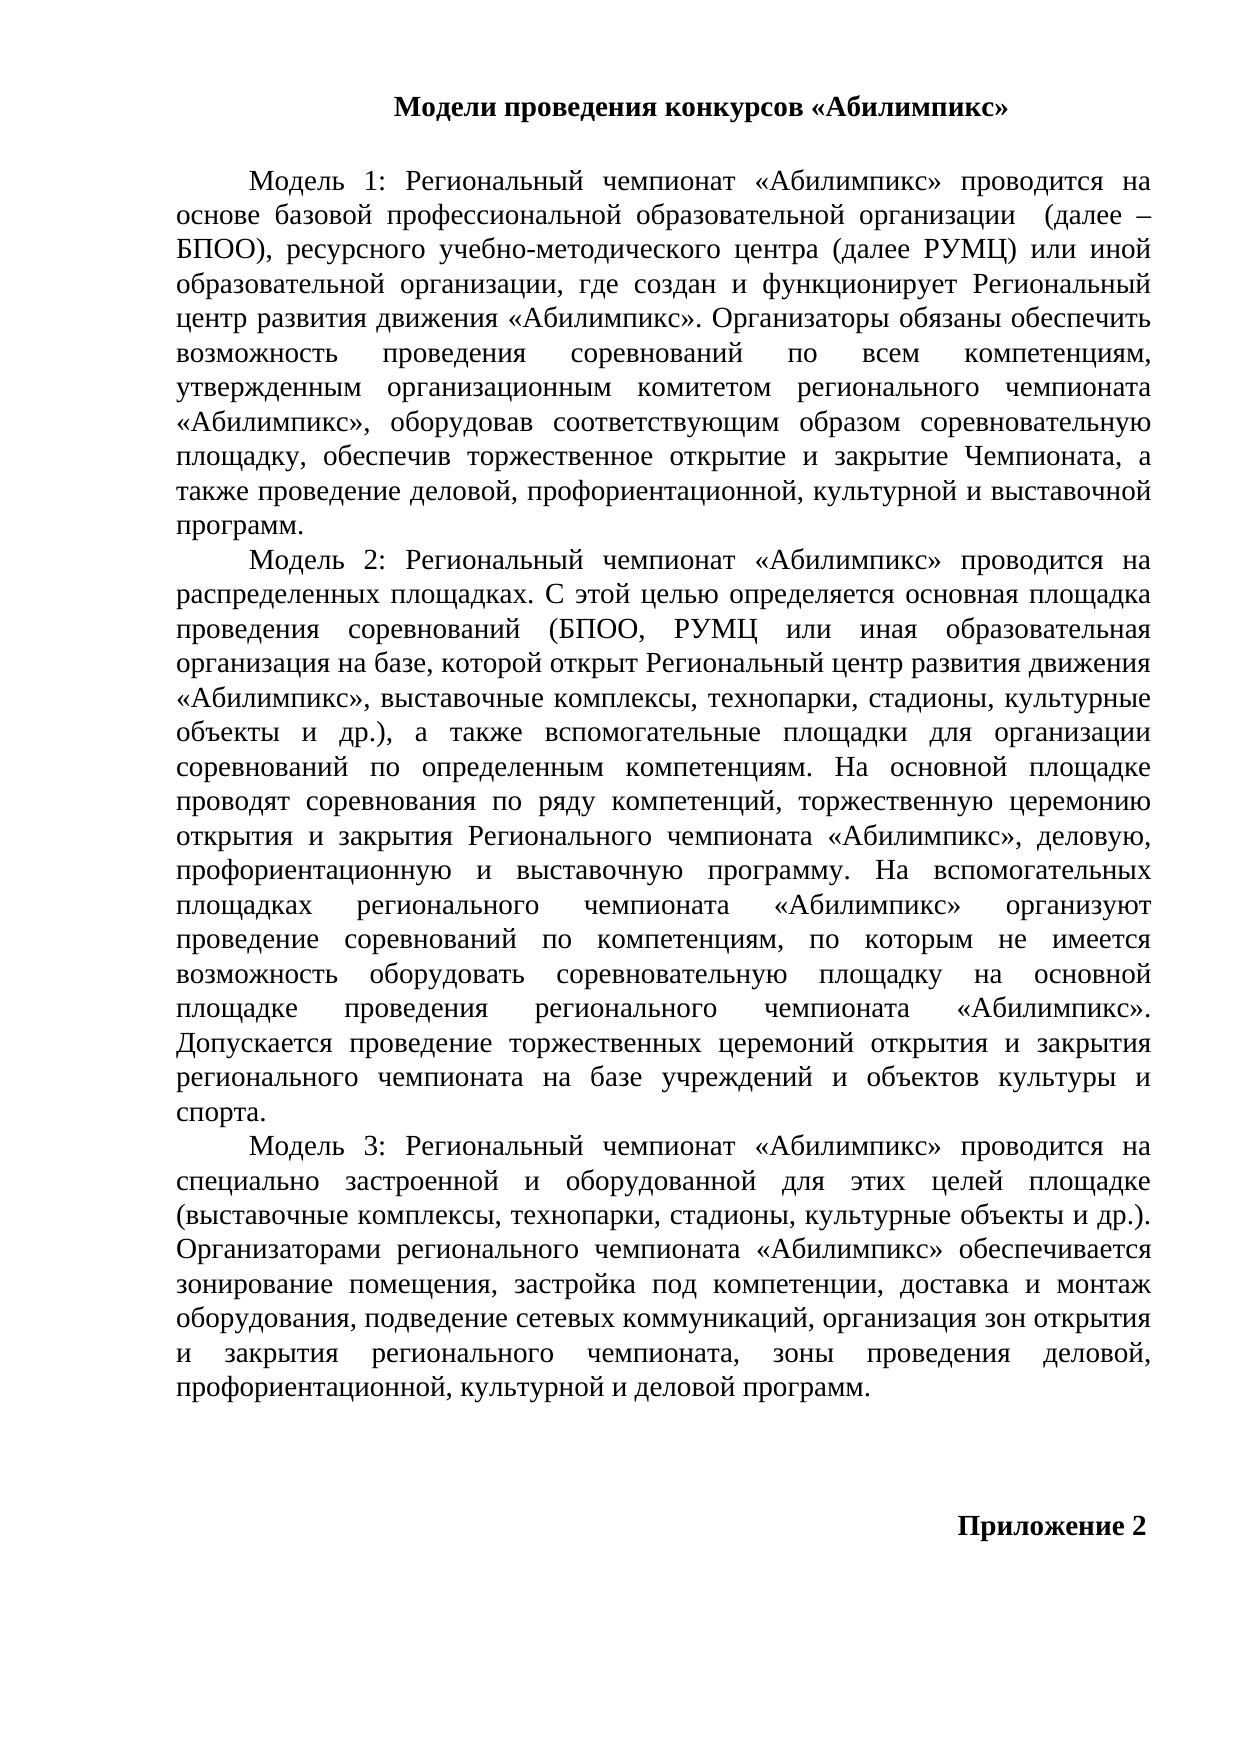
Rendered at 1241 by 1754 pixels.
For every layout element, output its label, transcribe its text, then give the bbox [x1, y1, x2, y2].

text Модель 3: Региональный чемпионат «Абилимпикс» проводится на специально застроенной и оборудованной для этих целей площадке (выставочные комплексы, технопарки, стадионы, культурные объекты и др.). Организаторами регионального чемпионата «Абилимпикс» обеспечивается зонирование помещения, застройка под компетенции, доставка и монтаж оборудования, подведение сетевых коммуникаций, организация зон открытия и закрытия регионального чемпионата, зоны проведения деловой, профориентационной, культурной и деловой программ. [176, 1128, 1152, 1403]
text Модель 1: Региональный чемпионат «Абилимпикс» проводится на основе базовой профессиональной образовательной организации (далее – БПОО), ресурсного учебно-методического центра (далее РУМЦ) или иной образовательной организации, где создан и функционирует Региональный центр развития движения «Абилимпикс». Организаторы обязаны обеспечить возможность проведения соревнований по всем компетенциям, утвержденным организационным комитетом регионального чемпионата «Абилимпикс», оборудовав соответствующим образом соревновательную площадку, обеспечив торжественное открытие и закрытие Чемпионата, а также проведение деловой, профориентационной, культурной и выставочной программ. [176, 163, 1152, 541]
text Модель 2: Региональный чемпионат «Абилимпикс» проводится на распределенных площадках. С этой целью определяется основная площадка проведения соревнований (БПОО, РУМЦ или иная образовательная организация на базе, которой открыт Региональный центр развития движения «Абилимпикс», выставочные комплексы, технопарки, стадионы, культурные объекты и др.), а также вспомогательные площадки для организации соревнований по определенным компетенциям. На основной площадке проводят соревнования по ряду компетенций, торжественную церемонию открытия и закрытия Регионального чемпионата «Абилимпикс», деловую, профориентационную и выставочную программу. На вспомогательных площадках регионального чемпионата «Абилимпикс» организуют проведение соревнований по компетенциям, по которым не имеется возможность оборудовать соревновательную площадку на основной площадке проведения регионального чемпионата «Абилимпикс». Допускается проведение торжественных церемоний открытия и закрытия регионального чемпионата на базе учреждений и объектов культуры и спорта. [176, 542, 1152, 1127]
subtitle Модели проведения конкурсов «Абилимпикс» [394, 89, 1152, 122]
text Приложение 2 [177, 1508, 1146, 1542]
